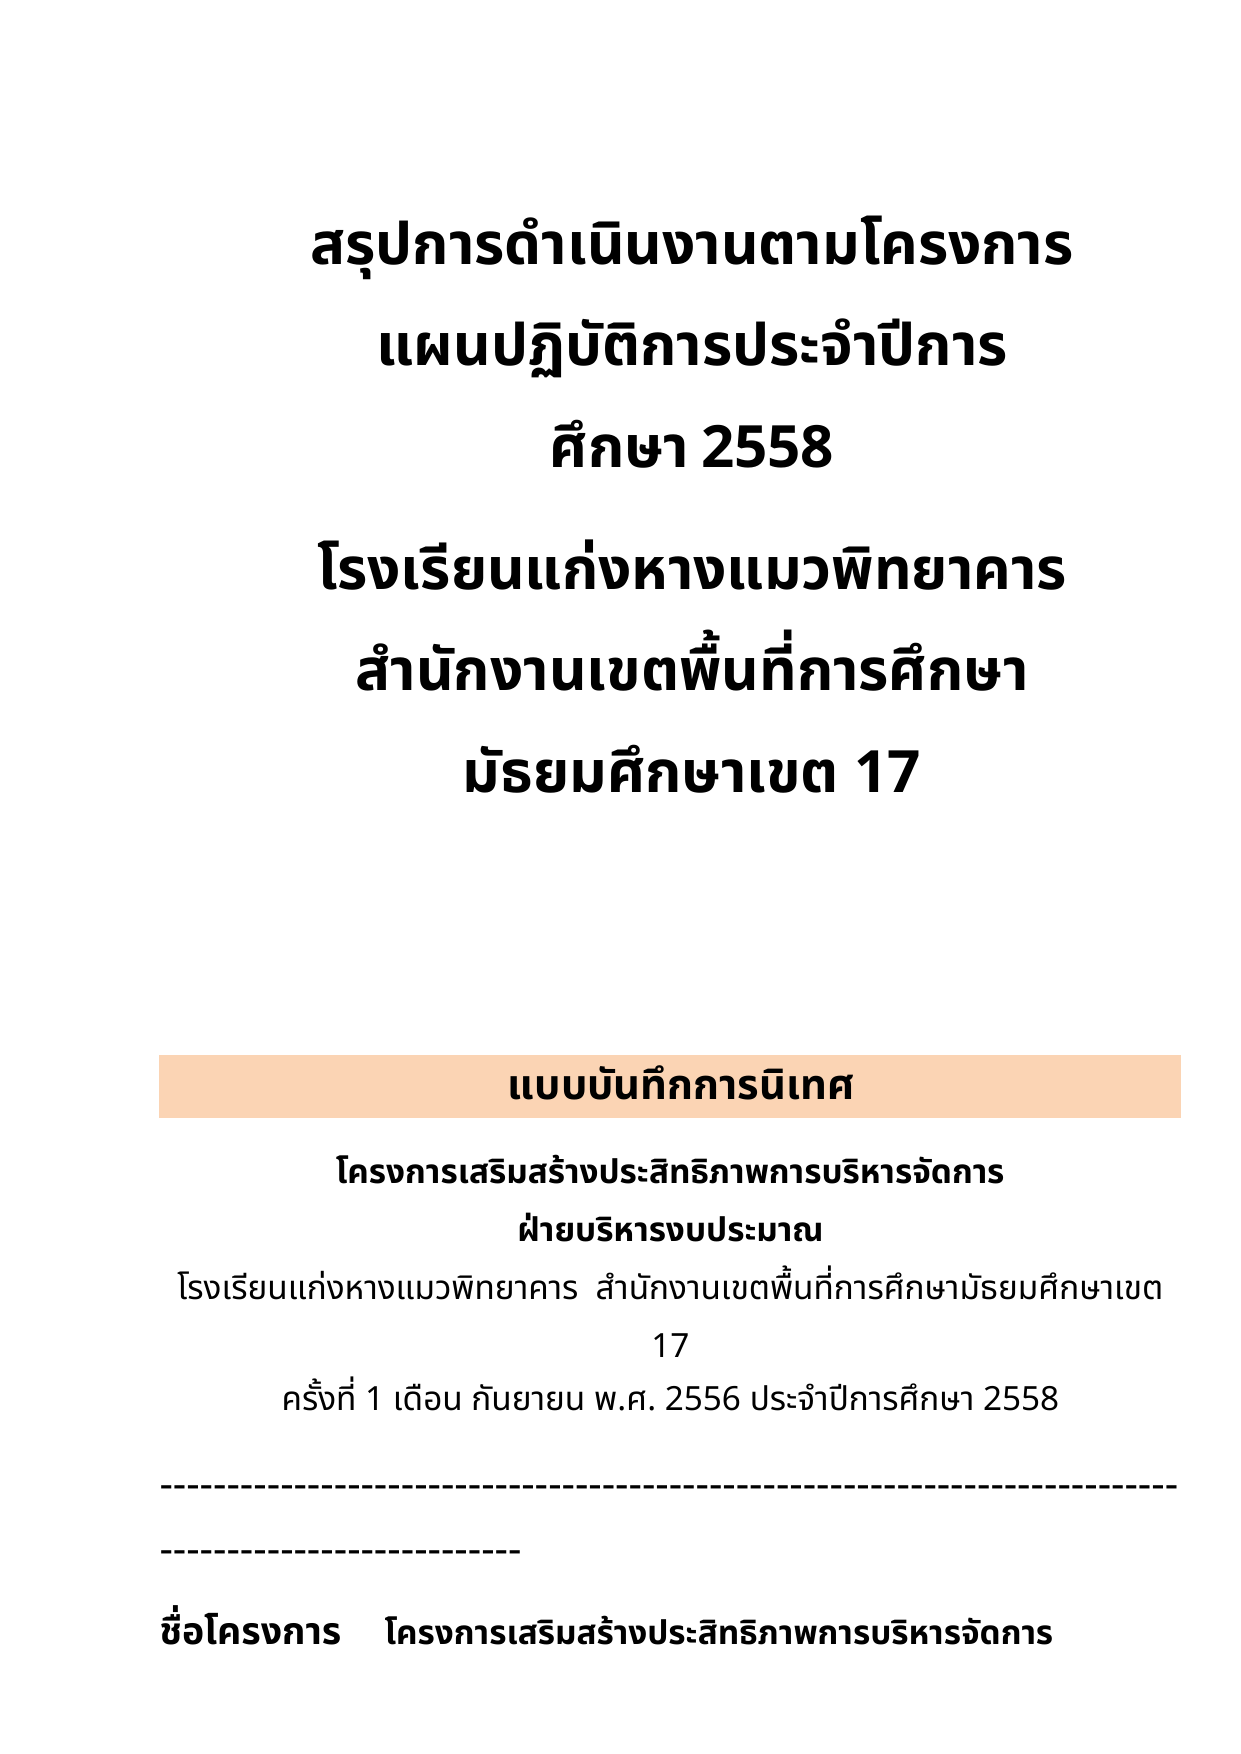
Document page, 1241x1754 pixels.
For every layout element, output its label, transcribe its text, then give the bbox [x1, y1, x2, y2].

text ------------------------------------------------------------------------------------------------------- [159, 1453, 1181, 1575]
text แบบบันทึกการนิเทศ [159, 1055, 1181, 1118]
text โครงการเสริมสร้างประสิทธิภาพการบริหารจัดการ ฝ่ายบริหารงบประมาณ โรงเรียนแก่งหางแมวพิทยาคาร สำนักงานเขตพื้นที่การศึกษามัธยมศึกษาเขต 17 ครั้งที่ 1 เดือน กันยายน พ.ศ. 2556 ประจำปีการศึกษา 2558 [159, 1148, 1181, 1425]
text ชื่อโครงการ โครงการเสริมสร้างประสิทธิภาพการบริหารจัดการ [159, 1605, 1181, 1661]
